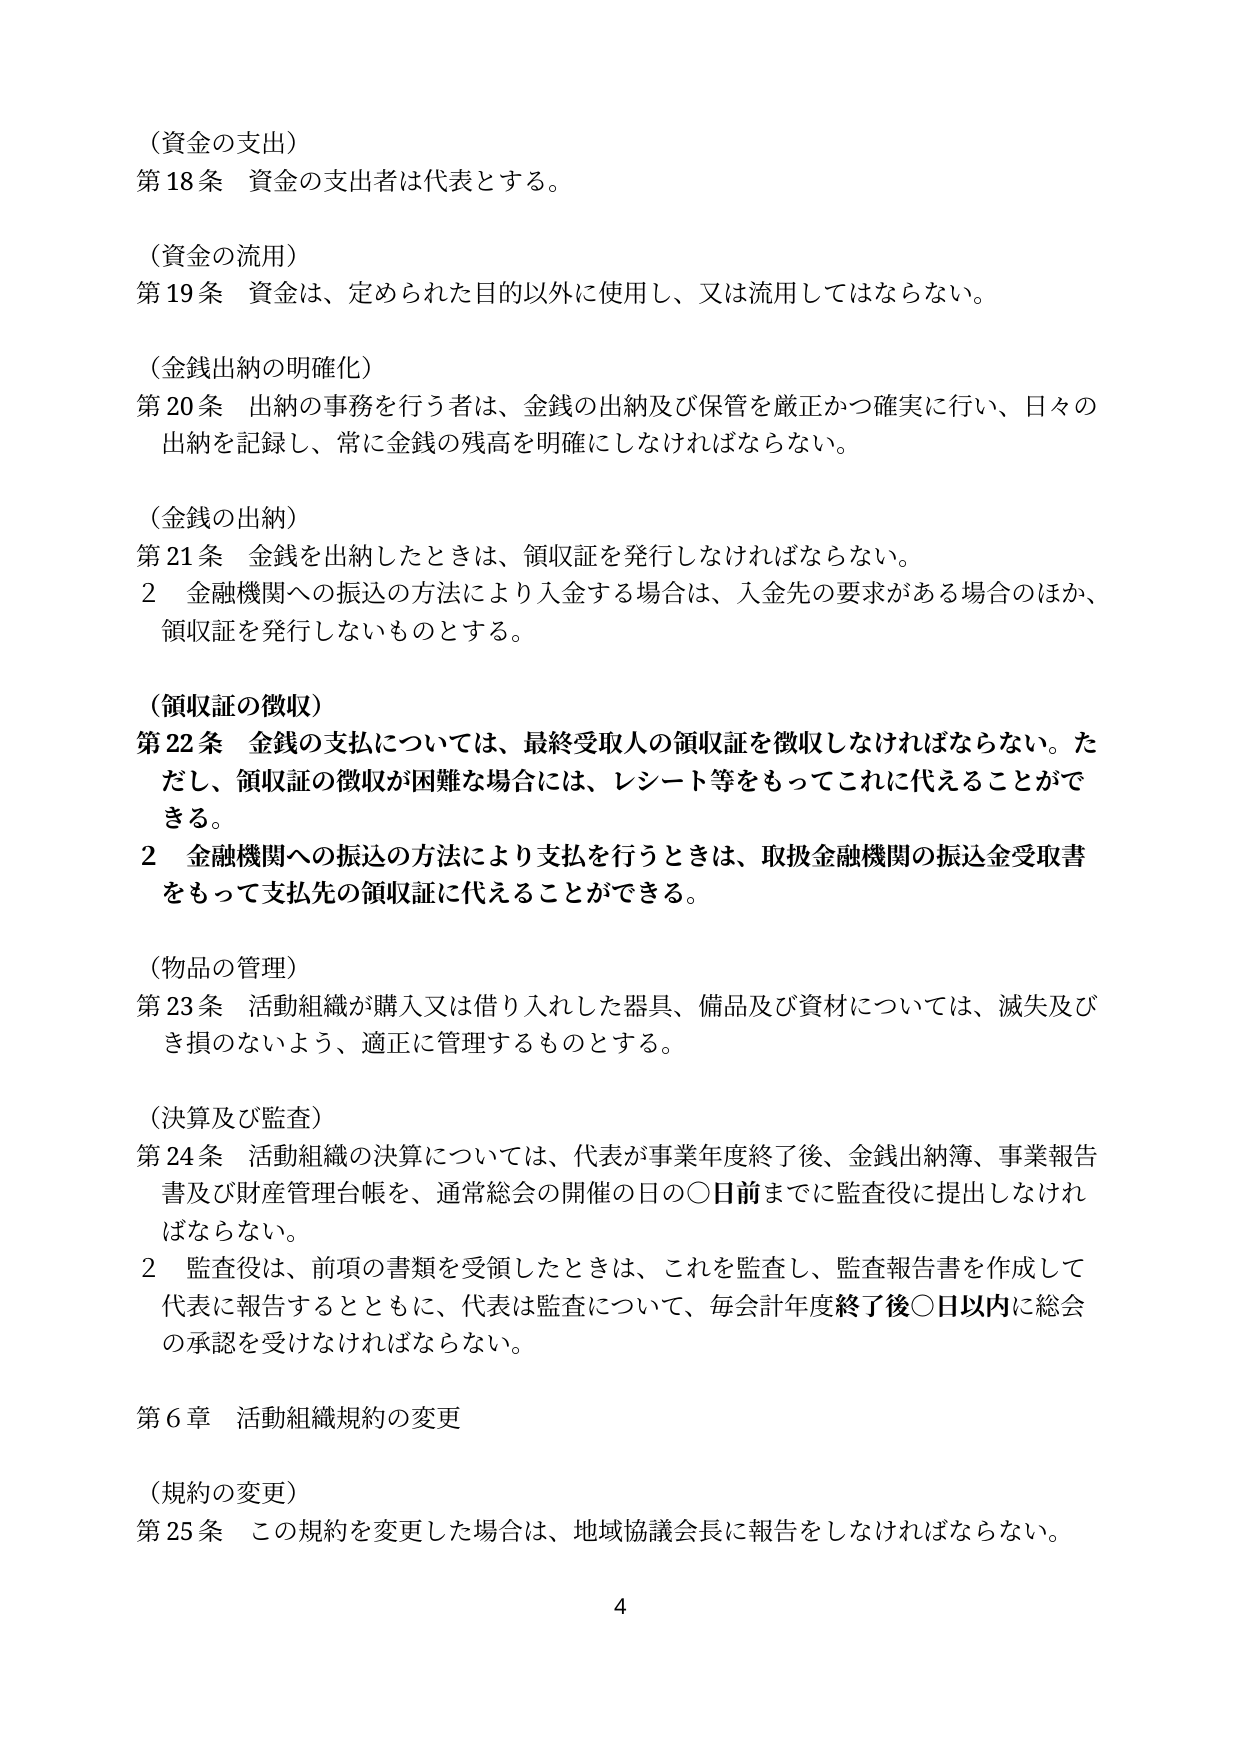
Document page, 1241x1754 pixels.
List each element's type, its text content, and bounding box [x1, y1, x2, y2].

text 第６章 活動組織規約の変更 [136, 1398, 1104, 1436]
text 第24条 活動組織の決算については、代表が事業年度終了後、金銭出納簿、事業報告書及び財産管理台帳を、通常総会の開催の日の○日前までに監査役に提出しなければならない。 [136, 1136, 1104, 1248]
text ２ 監査役は、前項の書類を受領したときは、これを監査し、監査報告書を作成して代表に報告するとともに、代表は監査について、毎会計年度終了後○日以内に総会の承認を受けなければならない。 [136, 1248, 1104, 1361]
text （領収証の徴収） [136, 686, 1104, 723]
text 第21条 金銭を出納したときは、領収証を発行しなければならない。 [136, 536, 1104, 573]
text （金銭の出納） [136, 498, 1104, 536]
text （決算及び監査） [136, 1098, 1104, 1136]
text （金銭出納の明確化） [136, 348, 1104, 386]
text （資金の流用） [136, 236, 1104, 273]
text 第25条 この規約を変更した場合は、地域協議会長に報告をしなければならない。 [136, 1511, 1104, 1548]
text 第18条 資金の支出者は代表とする。 [136, 161, 1104, 198]
text 第19条 資金は、定められた目的以外に使用し、又は流用してはならない。 [136, 273, 1104, 311]
text 第20条 出納の事務を行う者は、金銭の出納及び保管を厳正かつ確実に行い、日々の出納を記録し、常に金銭の残高を明確にしなければならない。 [136, 386, 1104, 461]
text ２ 金融機関への振込の方法により入金する場合は、入金先の要求がある場合のほか、領収証を発行しないものとする。 [136, 573, 1104, 648]
text （物品の管理） [136, 948, 1104, 986]
text ２ 金融機関への振込の方法により支払を行うときは、取扱金融機関の振込金受取書をもって支払先の領収証に代えることができる。 [136, 836, 1104, 911]
text 第23条 活動組織が購入又は借り入れした器具、備品及び資材については、滅失及びき損のないよう、適正に管理するものとする。 [136, 986, 1104, 1061]
text 第22条 金銭の支払については、最終受取人の領収証を徴収しなければならない。ただし、領収証の徴収が困難な場合には、レシート等をもってこれに代えることができる。 [136, 723, 1104, 836]
text （資金の支出） [136, 123, 1104, 161]
text （規約の変更） [136, 1473, 1104, 1511]
